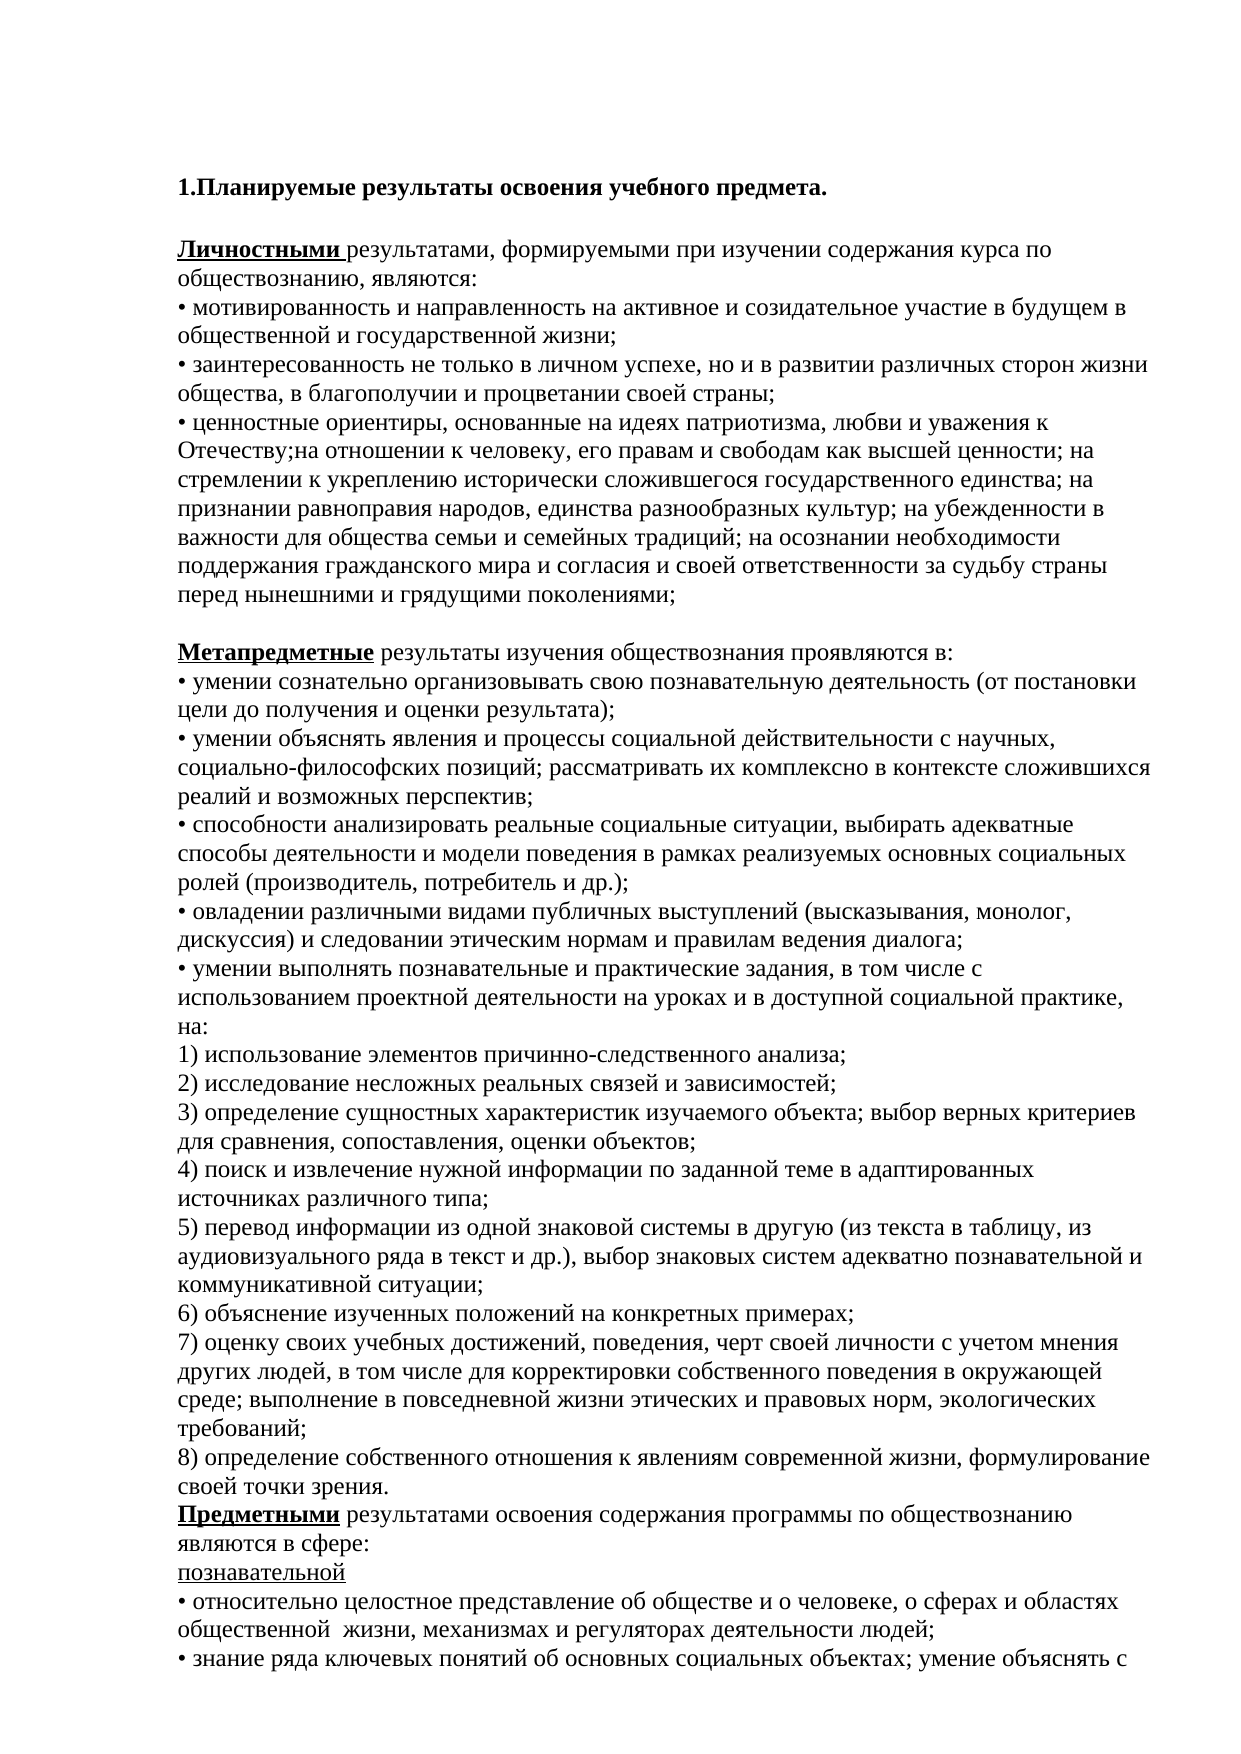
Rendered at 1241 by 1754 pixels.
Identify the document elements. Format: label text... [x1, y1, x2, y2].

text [177, 637, 1152, 1672]
text Личностными результатами, формируемыми при изучении содержания курса по обществознанию, являются: • мотивированность и направленность на активное и созидательное участие в будущем в общественной и государственной жизни; • заинтересованность не только в личном успехе, но и в развитии различных сторон жизни общества, в благополучии и процветании своей страны; • ценностные ориентиры, основанные на идеях патриотизма, любви и уважения к Отечеству;на отношении к человеку, его правам и свободам как высшей ценности; на стремлении к укреплению исторически сложившегося государственного единства; на признании равноправия народов, единства разнообразных культур; на убежденности в важности для общества семьи и семейных традиций; на осознании необходимости поддержания гражданского мира и согласия и своей ответственности за судьбу страны перед нынешними и грядущими поколениями; [177, 234, 1152, 608]
text 1.Планируемые результаты освоения учебного предмета. [177, 172, 1152, 201]
